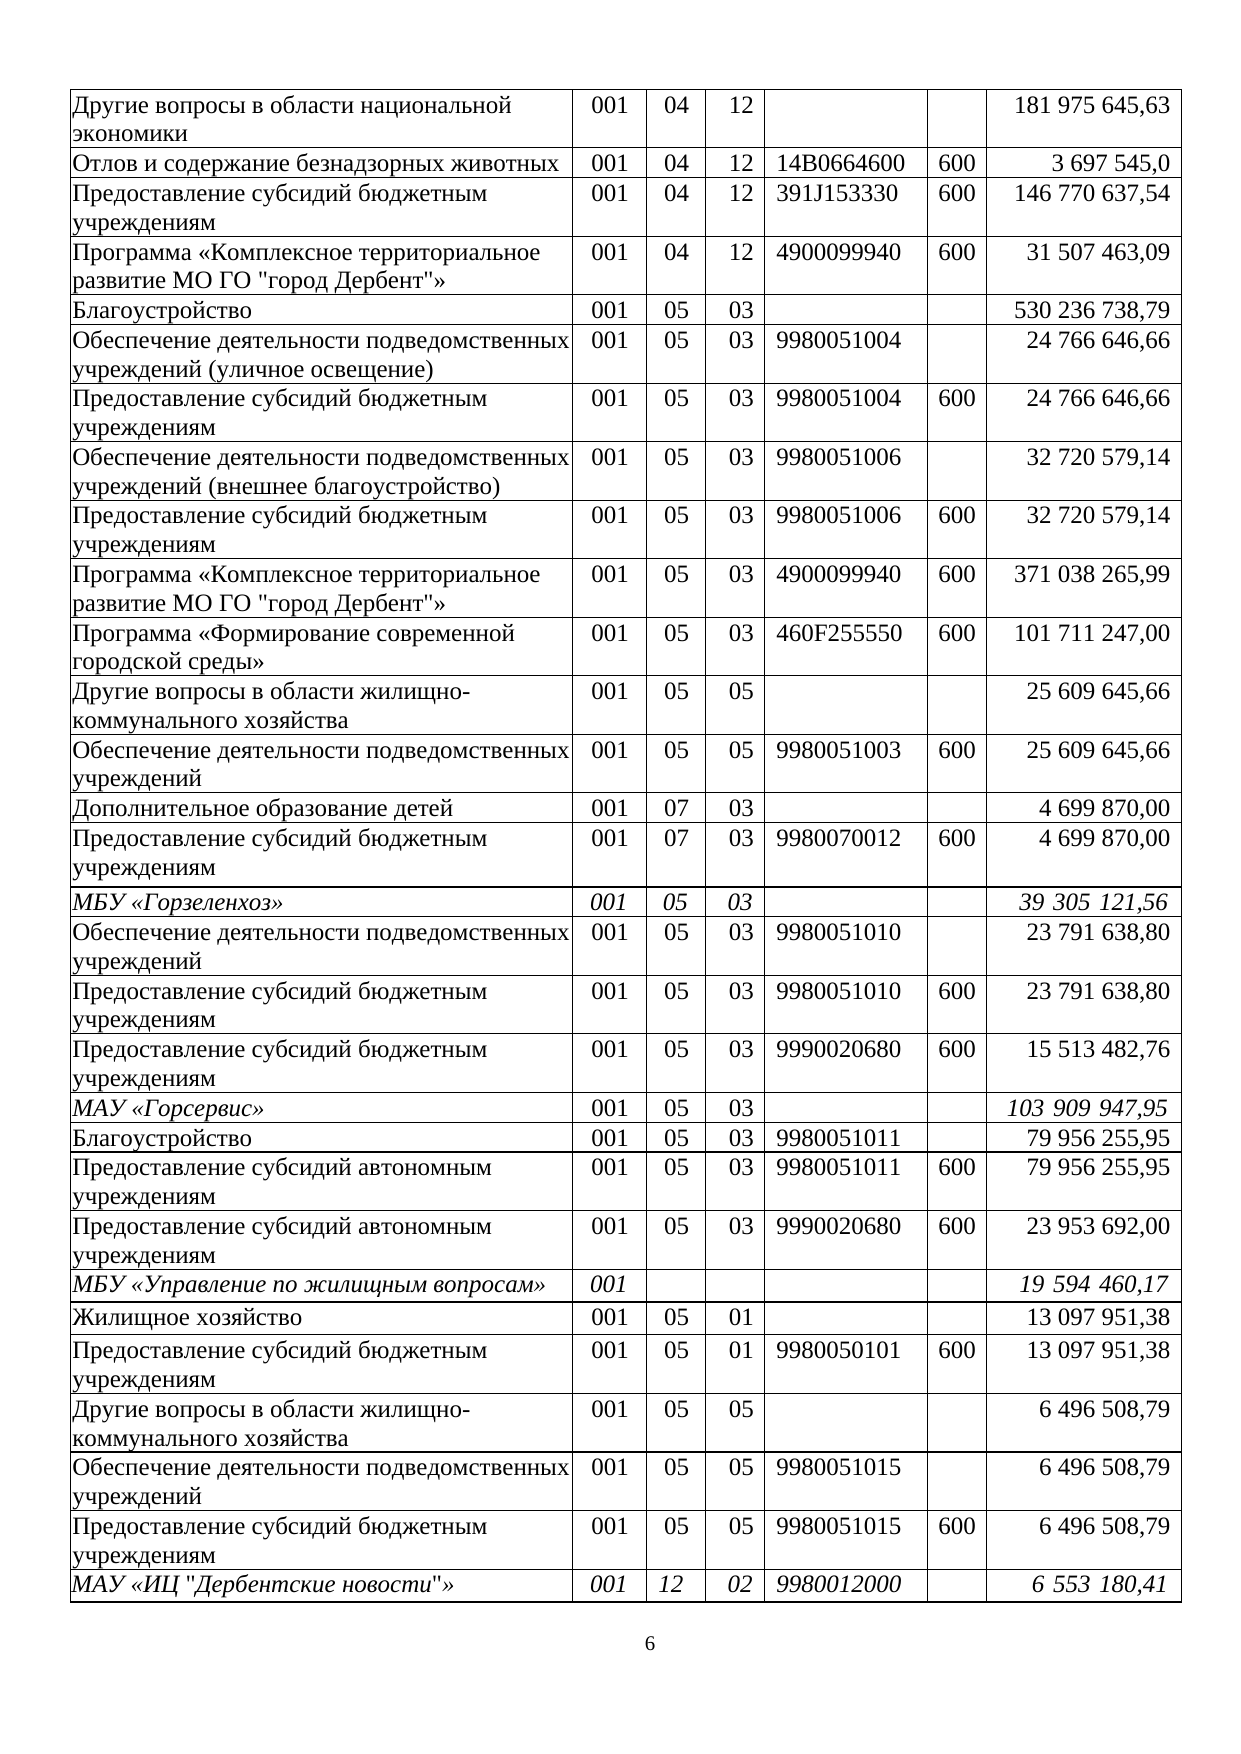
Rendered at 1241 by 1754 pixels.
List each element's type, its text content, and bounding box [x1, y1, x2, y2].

table_cell [928, 1270, 986, 1301]
table_cell 9980051006 [765, 442, 927, 499]
table_cell 371 038 265,99 [987, 559, 1181, 617]
table_cell 9980051011 [765, 1153, 927, 1210]
table_cell 04 [647, 90, 705, 147]
table_cell 01 [706, 1335, 764, 1393]
table_cell 24 766 646,66 [987, 384, 1181, 441]
table_cell 05 [706, 735, 764, 792]
table_cell 9980051003 [765, 735, 927, 792]
table_cell 05 [647, 1153, 705, 1210]
table_cell [928, 1093, 986, 1122]
table_cell 9980051015 [765, 1453, 927, 1510]
table_cell 600 [928, 148, 986, 177]
table_cell 32 720 579,14 [987, 442, 1181, 499]
table_cell 05 [706, 1394, 764, 1451]
table_cell 600 [928, 237, 986, 294]
table_cell 001 [573, 735, 646, 792]
table_cell [765, 1093, 927, 1122]
table_cell 391J153330 [765, 178, 927, 236]
table_cell 600 [928, 823, 986, 886]
table_cell 05 [647, 1211, 705, 1268]
table_cell 530 236 738,79 [987, 295, 1181, 324]
table_cell 600 [928, 976, 986, 1033]
table_cell 12 [706, 90, 764, 147]
table_cell МБУ «Управление по жилищным вопросам» [71, 1270, 572, 1301]
table_cell 03 [706, 1034, 764, 1092]
table_cell 03 [706, 917, 764, 975]
table_cell 146 770 637,54 [987, 178, 1181, 236]
table_cell 9980051004 [765, 384, 927, 441]
table_cell 07 [647, 823, 705, 886]
table_cell Другие вопросы в области жилищно-коммунального хозяйства [71, 1394, 572, 1451]
table_cell [928, 1570, 986, 1601]
table_cell 103 909 947,95 [987, 1093, 1181, 1122]
table_cell 001 [573, 1453, 646, 1510]
table_cell МАУ «Горсервис» [71, 1093, 572, 1122]
table_cell Предоставление субсидий автономным учреждениям [71, 1211, 572, 1268]
table_cell 600 [928, 1511, 986, 1568]
table_cell 001 [573, 823, 646, 886]
table_cell 001 [573, 1093, 646, 1122]
table_cell Обеспечение деятельности подведомственных учреждений [71, 1453, 572, 1510]
table_cell Обеспечение деятельности подведомственных учреждений [71, 735, 572, 792]
table_cell [928, 90, 986, 147]
table_cell 001 [573, 384, 646, 441]
table_cell 001 [573, 676, 646, 734]
table_cell Предоставление субсидий автономным учреждениям [71, 1153, 572, 1210]
table_cell Благоустройство [71, 1123, 572, 1151]
table_cell 600 [928, 559, 986, 617]
table_cell [928, 888, 986, 916]
table_cell 001 [573, 976, 646, 1033]
table_cell 001 [573, 237, 646, 294]
table_cell 04 [647, 178, 705, 236]
table_cell 03 [706, 325, 764, 382]
table_cell 39 305 121,56 [987, 888, 1181, 916]
table_cell 12 [706, 178, 764, 236]
table_cell 05 [647, 384, 705, 441]
table_cell 05 [647, 1511, 705, 1568]
table_cell [706, 1270, 764, 1301]
table_cell Обеспечение деятельности подведомственных учреждений (уличное освещение) [71, 325, 572, 382]
table_cell [765, 888, 927, 916]
table_cell 001 [573, 1394, 646, 1451]
table_cell [928, 793, 986, 822]
table_cell 9980051010 [765, 976, 927, 1033]
table_cell 6 496 508,79 [987, 1394, 1181, 1451]
table_cell 03 [706, 888, 764, 916]
table_cell 6 496 508,79 [987, 1453, 1181, 1510]
table_cell 101 711 247,00 [987, 618, 1181, 675]
table_cell 001 [573, 559, 646, 617]
table_cell 05 [647, 1093, 705, 1122]
table_cell 9980012000 [765, 1570, 927, 1601]
table_cell 15 513 482,76 [987, 1034, 1181, 1092]
table_cell Предоставление субсидий бюджетным учреждениям [71, 1335, 572, 1393]
table_cell 24 766 646,66 [987, 325, 1181, 382]
table_cell 05 [647, 976, 705, 1033]
table_cell 01 [706, 1303, 764, 1334]
table_cell 02 [706, 1570, 764, 1601]
table_cell 05 [647, 325, 705, 382]
table_cell 6 496 508,79 [987, 1511, 1181, 1568]
table_cell 600 [928, 384, 986, 441]
table_cell 001 [573, 888, 646, 916]
table_cell 03 [706, 618, 764, 675]
table_cell 12 [647, 1570, 705, 1601]
table_cell 25 609 645,66 [987, 676, 1181, 734]
table_cell 05 [647, 888, 705, 916]
table_cell 19 594 460,17 [987, 1270, 1181, 1301]
table_cell 03 [706, 976, 764, 1033]
table_cell 3 697 545,0 [987, 148, 1181, 177]
table_cell 05 [647, 559, 705, 617]
table_cell 001 [573, 295, 646, 324]
table_cell 001 [573, 442, 646, 499]
table_cell 05 [706, 1511, 764, 1568]
table_cell 31 507 463,09 [987, 237, 1181, 294]
table_cell [928, 325, 986, 382]
table_cell 05 [647, 1335, 705, 1393]
table_cell 12 [706, 237, 764, 294]
table_cell 9990020680 [765, 1034, 927, 1092]
table_cell 03 [706, 384, 764, 441]
table_cell Другие вопросы в области национальной экономики [71, 90, 572, 147]
table_cell 05 [647, 295, 705, 324]
table_cell [928, 1303, 986, 1334]
table_cell 03 [706, 1211, 764, 1268]
table_cell [765, 90, 927, 147]
table_cell 05 [647, 1123, 705, 1151]
table_cell 001 [573, 178, 646, 236]
table_cell 79 956 255,95 [987, 1123, 1181, 1151]
table_cell [765, 676, 927, 734]
table_cell Предоставление субсидий бюджетным учреждениям [71, 501, 572, 558]
table_cell Предоставление субсидий бюджетным учреждениям [71, 1511, 572, 1568]
table_cell Программа «Комплексное территориальное развитие МО ГО "город Дербент"» [71, 237, 572, 294]
table_cell 13 097 951,38 [987, 1335, 1181, 1393]
table_cell 001 [573, 1123, 646, 1151]
table_cell [928, 442, 986, 499]
table_cell [765, 793, 927, 822]
table_cell 001 [573, 325, 646, 382]
table_cell 05 [706, 676, 764, 734]
table_cell 03 [706, 793, 764, 822]
table_cell 05 [706, 1453, 764, 1510]
table_cell 001 [573, 1270, 646, 1301]
table_cell 03 [706, 1153, 764, 1210]
table_cell 05 [647, 501, 705, 558]
table_cell 03 [706, 1123, 764, 1151]
table_cell 9980051011 [765, 1123, 927, 1151]
table_cell Предоставление субсидий бюджетным учреждениям [71, 976, 572, 1033]
table_cell 25 609 645,66 [987, 735, 1181, 792]
table_cell 600 [928, 1153, 986, 1210]
table_cell [765, 1394, 927, 1451]
table_cell Обеспечение деятельности подведомственных учреждений [71, 917, 572, 975]
table_cell [928, 1123, 986, 1151]
table_cell Дополнительное образование детей [71, 793, 572, 822]
table_cell 9980051004 [765, 325, 927, 382]
table_cell 600 [928, 178, 986, 236]
table_cell [765, 295, 927, 324]
table_cell 001 [573, 1303, 646, 1334]
table_cell МАУ «ИЦ "Дербентские новости"» [71, 1570, 572, 1601]
table_cell Обеспечение деятельности подведомственных учреждений (внешнее благоустройство) [71, 442, 572, 499]
table_cell [765, 1303, 927, 1334]
table_cell 03 [706, 442, 764, 499]
table_cell 05 [647, 618, 705, 675]
table_cell [765, 1270, 927, 1301]
table_cell Другие вопросы в области жилищно-коммунального хозяйства [71, 676, 572, 734]
table_cell 23 791 638,80 [987, 917, 1181, 975]
table_cell 001 [573, 618, 646, 675]
table_cell Предоставление субсидий бюджетным учреждениям [71, 823, 572, 886]
table_cell 05 [647, 1303, 705, 1334]
table_cell 600 [928, 618, 986, 675]
table_cell 001 [573, 1335, 646, 1393]
table_cell 9980051015 [765, 1511, 927, 1568]
table_cell 001 [573, 917, 646, 975]
table_cell 04 [647, 148, 705, 177]
table_cell 6 553 180,41 [987, 1570, 1181, 1601]
table_cell 4900099940 [765, 559, 927, 617]
table_cell 4900099940 [765, 237, 927, 294]
table_cell Программа «Комплексное территориальное развитие МО ГО "город Дербент"» [71, 559, 572, 617]
table_cell 03 [706, 823, 764, 886]
table_cell 9990020680 [765, 1211, 927, 1268]
table_cell 05 [647, 676, 705, 734]
table_cell Жилищное хозяйство [71, 1303, 572, 1334]
table_cell 9980050101 [765, 1335, 927, 1393]
table_cell 13 097 951,38 [987, 1303, 1181, 1334]
table_cell 9980051010 [765, 917, 927, 975]
table_cell 03 [706, 295, 764, 324]
table_cell 001 [573, 1511, 646, 1568]
table_cell 001 [573, 90, 646, 147]
table_cell 04 [647, 237, 705, 294]
table_cell 4 699 870,00 [987, 823, 1181, 886]
table_cell 001 [573, 1570, 646, 1601]
table_cell 05 [647, 735, 705, 792]
table_cell 181 975 645,63 [987, 90, 1181, 147]
table_cell Программа «Формирование современной городской среды» [71, 618, 572, 675]
table_cell 9980070012 [765, 823, 927, 886]
table_cell 23 791 638,80 [987, 976, 1181, 1033]
table_cell [928, 295, 986, 324]
table_cell 05 [647, 1394, 705, 1451]
table_cell 07 [647, 793, 705, 822]
table_cell Благоустройство [71, 295, 572, 324]
table_cell 05 [647, 1034, 705, 1092]
table_cell [647, 1270, 705, 1301]
table_cell 03 [706, 559, 764, 617]
table_cell 600 [928, 735, 986, 792]
table_cell 600 [928, 1335, 986, 1393]
table_cell 12 [706, 148, 764, 177]
table_cell 001 [573, 793, 646, 822]
table_cell 460F255550 [765, 618, 927, 675]
table_cell 14В0664600 [765, 148, 927, 177]
table_cell [928, 917, 986, 975]
table_cell 001 [573, 1153, 646, 1210]
table_cell 600 [928, 501, 986, 558]
table_cell 05 [647, 917, 705, 975]
table_cell Предоставление субсидий бюджетным учреждениям [71, 178, 572, 236]
table_cell 9980051006 [765, 501, 927, 558]
table_cell 001 [573, 1034, 646, 1092]
table_cell МБУ «Горзеленхоз» [71, 888, 572, 916]
table_cell 600 [928, 1211, 986, 1268]
table_cell Предоставление субсидий бюджетным учреждениям [71, 1034, 572, 1092]
table_cell 23 953 692,00 [987, 1211, 1181, 1268]
table_cell 03 [706, 1093, 764, 1122]
table_cell [928, 676, 986, 734]
table_cell 05 [647, 442, 705, 499]
table_cell [928, 1453, 986, 1510]
table_cell 001 [573, 1211, 646, 1268]
table_cell 001 [573, 148, 646, 177]
table_cell 05 [647, 1453, 705, 1510]
table_cell 32 720 579,14 [987, 501, 1181, 558]
table_cell 001 [573, 501, 646, 558]
table_cell Предоставление субсидий бюджетным учреждениям [71, 384, 572, 441]
table_cell Отлов и содержание безнадзорных животных [71, 148, 572, 177]
table_cell 600 [928, 1034, 986, 1092]
table_cell 4 699 870,00 [987, 793, 1181, 822]
table_cell 03 [706, 501, 764, 558]
table_cell [928, 1394, 986, 1451]
table_cell 79 956 255,95 [987, 1153, 1181, 1210]
